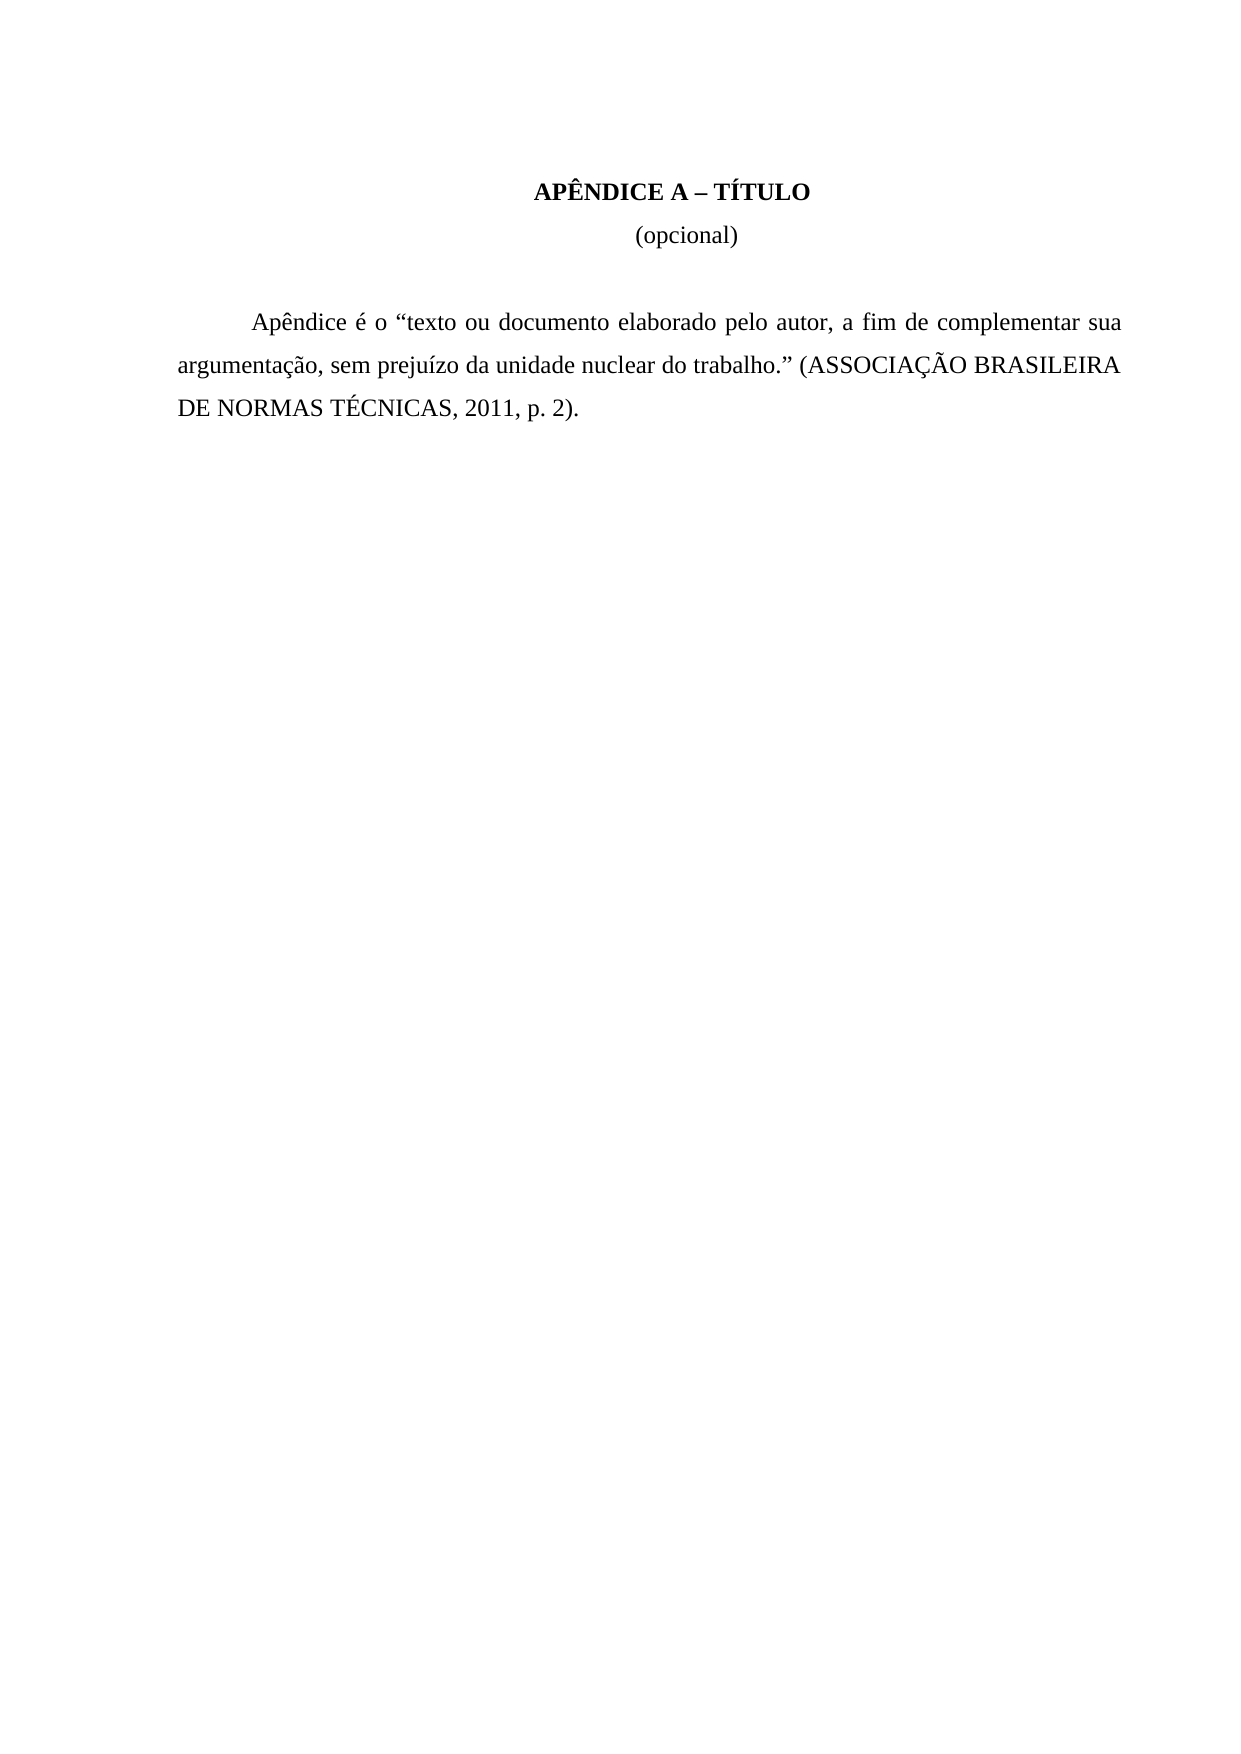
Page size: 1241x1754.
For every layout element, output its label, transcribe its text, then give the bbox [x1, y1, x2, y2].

text (opcional) [177, 220, 1122, 249]
text Apêndice é o “texto ou documento elaborado pelo autor, a fim de complementar sua argumentação, sem prejuízo da unidade nuclear do trabalho.” (ASSOCIAÇÃO BRASILEIRA DE NORMAS TÉCNICAS, 2011, p. 2). [177, 307, 1122, 422]
subtitle APÊNDICE A – Título [222, 177, 1122, 206]
